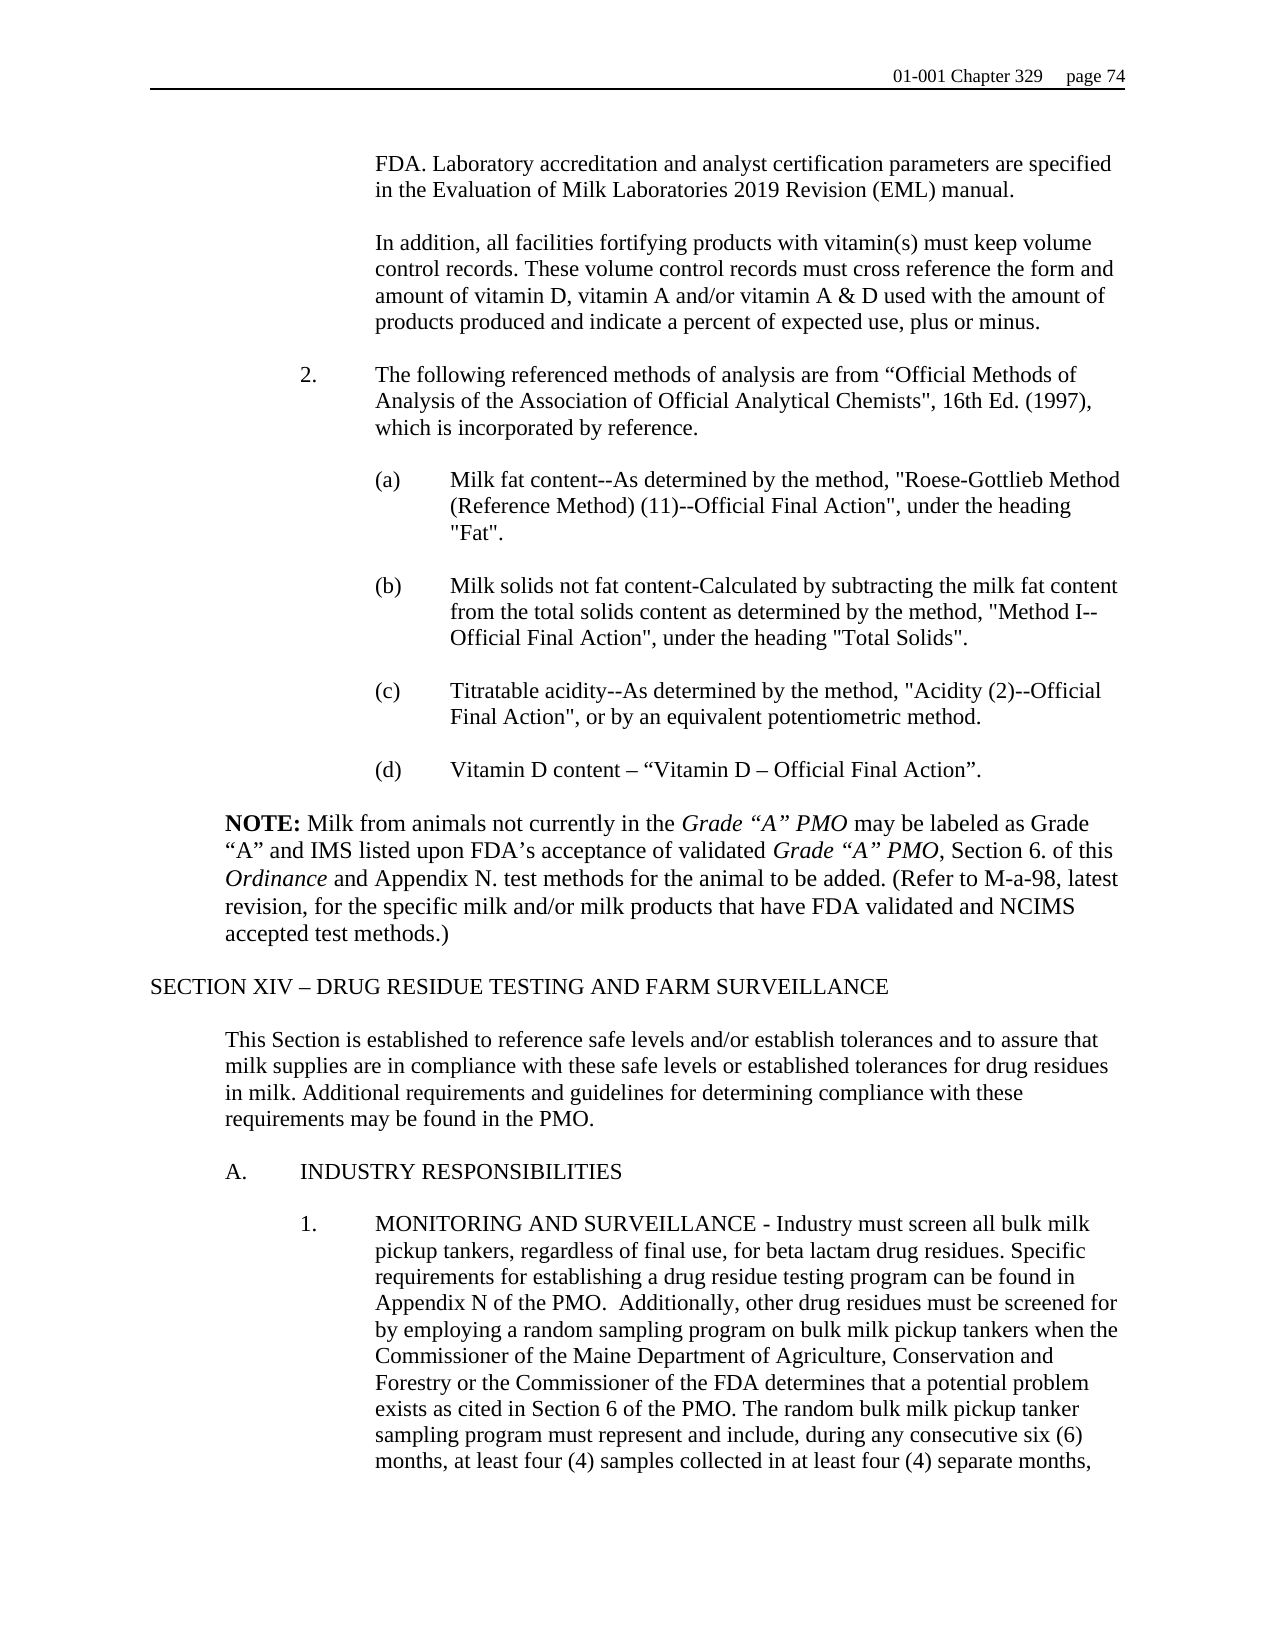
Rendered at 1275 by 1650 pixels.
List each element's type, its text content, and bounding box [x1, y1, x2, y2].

text (c) Titratable acidity--As determined by the method, "Acidity (2)--Official Final Action", or by an equivalent potentiometric method. [150, 677, 1125, 730]
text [150, 1210, 1125, 1474]
text SECTION XIV – DRUG RESIDUE TESTING AND FARM SURVEILLANCE [150, 973, 1125, 999]
text This Section is established to reference safe levels and/or establish tolerances and to assure that milk supplies are in compliance with these safe levels or established tolerances for drug residues in milk. Additional requirements and guidelines for determining compliance with these requirements may be found in the PMO. [150, 1026, 1125, 1131]
text A. INDUSTRY RESPONSIBILITIES [150, 1158, 1125, 1184]
text NOTE: Milk from animals not currently in the Grade “A” PMO may be labeled as Grade [150, 809, 1125, 836]
text 2. The following referenced methods of analysis are from “Official Methods of Analysis of the Association of Official Analytical Chemists", 16th Ed. (1997), which is incorporated by reference. [150, 361, 1125, 440]
text “A” and IMS listed upon FDA’s acceptance of validated Grade “A” PMO, Section 6. of this Ordinance and Appendix N. test methods for the animal to be added. (Refer to M-a-98, latest revision, for the specific milk and/or milk products that have FDA validated and NCIMS accepted test methods.) [225, 836, 1125, 947]
text In addition, all facilities fortifying products with vitamin(s) must keep volume control records. These volume control records must cross reference the form and amount of vitamin D, vitamin A and/or vitamin A & D used with the amount of products produced and indicate a percent of expected use, plus or minus. [375, 229, 1125, 334]
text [375, 150, 1125, 203]
text (a) Milk fat content--As determined by the method, "Roese-Gottlieb Method (Reference Method) (11)--Official Final Action", under the heading "Fat". [150, 466, 1125, 545]
text (b) Milk solids not fat content-Calculated by subtracting the milk fat content from the total solids content as determined by the method, "Method I--Official Final Action", under the heading "Total Solids". [150, 572, 1125, 651]
text (d) Vitamin D content – “Vitamin D – Official Final Action”. [150, 756, 1125, 782]
